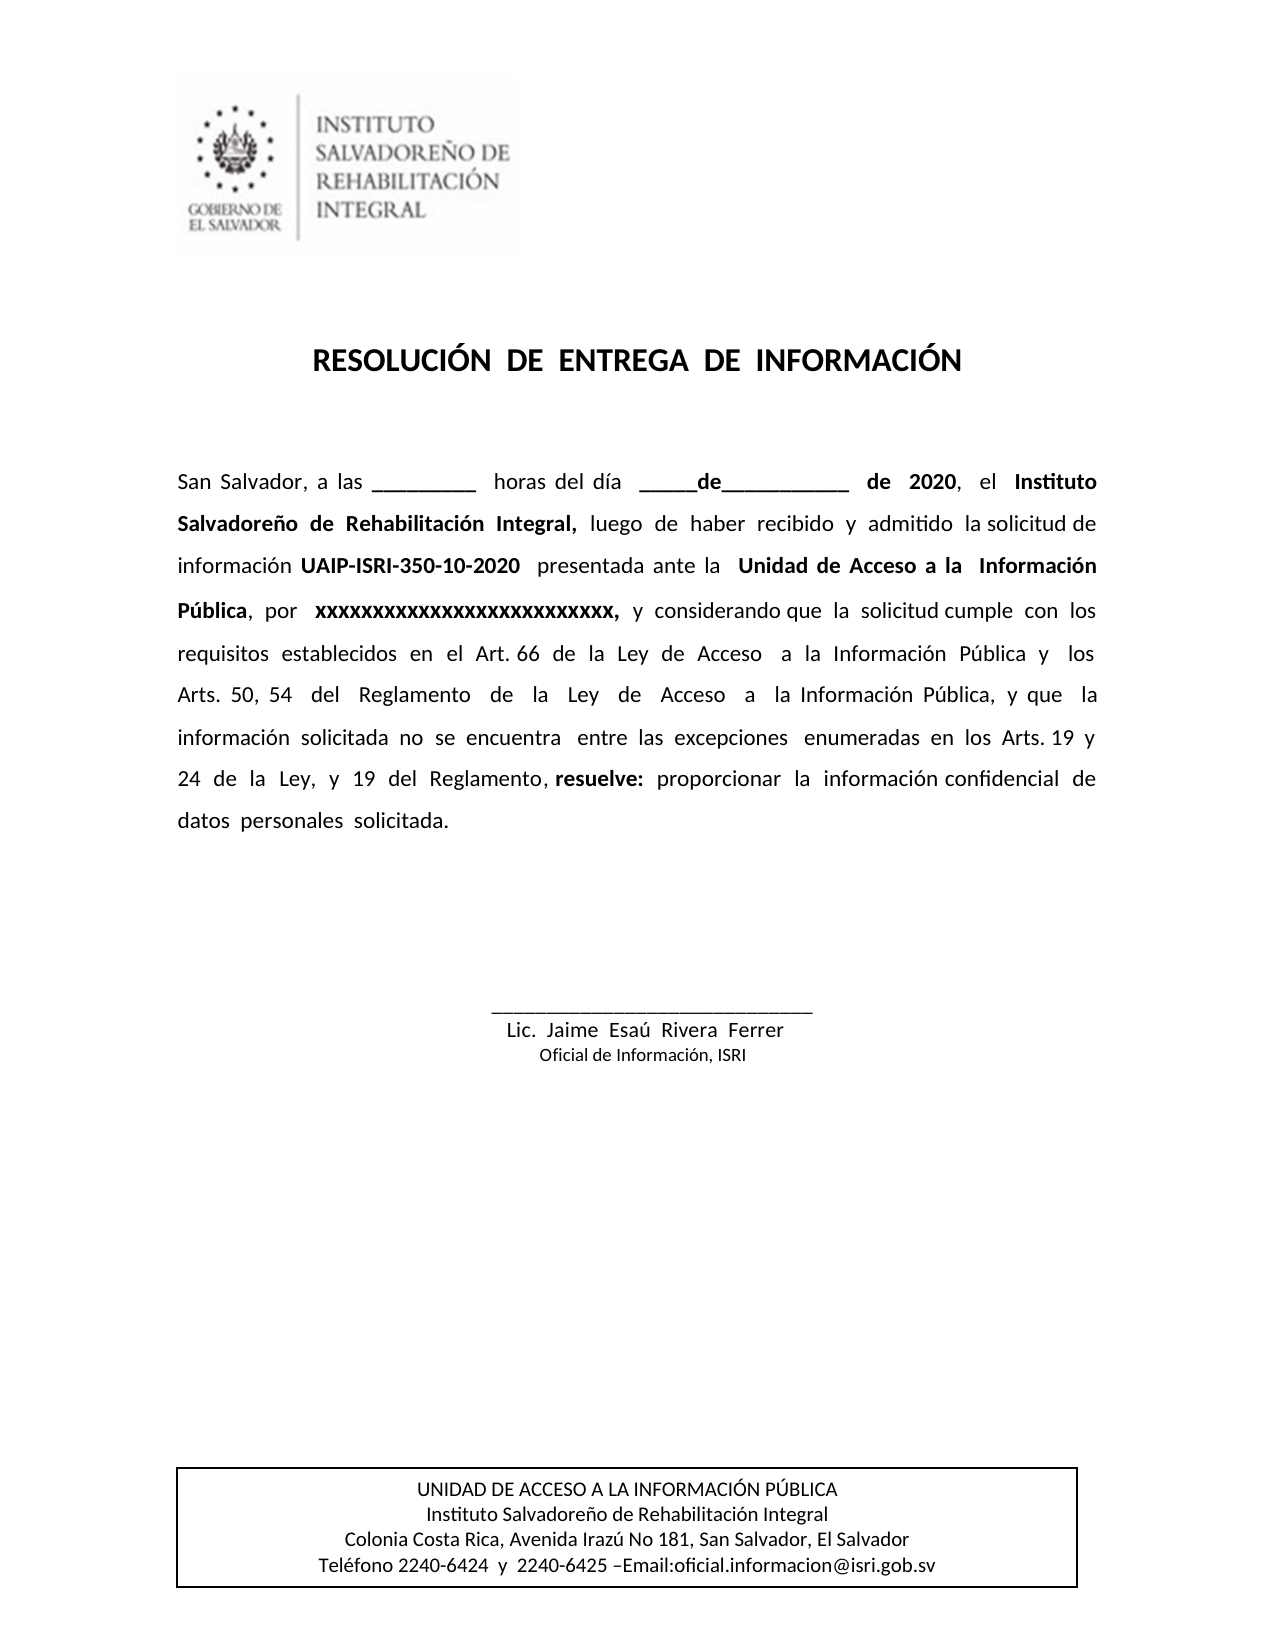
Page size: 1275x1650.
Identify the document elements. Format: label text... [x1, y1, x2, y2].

text _____________________________ [382, 990, 1098, 1017]
text RESOLUCIÓN DE ENTREGA DE INFORMACIÓN [177, 339, 1098, 379]
picture [177, 74, 519, 256]
text Oficial de Información, ISRI [455, 1043, 1098, 1066]
text San Salvador, a las _________ horas del día _____de___________ de 2020, el Instituto Salvadoreño de Rehabilitación Integral, luego de haber recibido y admitido la solicitud de información UAIP-ISRI-350-10-2020 presentada ante la Unidad de Acceso a la Información Pública, por xxxxxxxxxxxxxxxxxxxxxxxxxx, y considerando que la solicitud cumple con los requisitos establecidos en el Art. 66 de la Ley de Acceso a la Información Pública y los Arts. 50, 54 del Reglamento de la Ley de Acceso a la Información Pública, y que la información solicitada no se encuentra entre las excepciones enumeradas en los Arts. 19 y 24 de la Ley, y 19 del Reglamento, resuelve: proporcionar la información confidencial de datos personales solicitada. [177, 467, 1098, 834]
text Lic. Jaime Esaú Rivera Ferrer [455, 1017, 1098, 1043]
